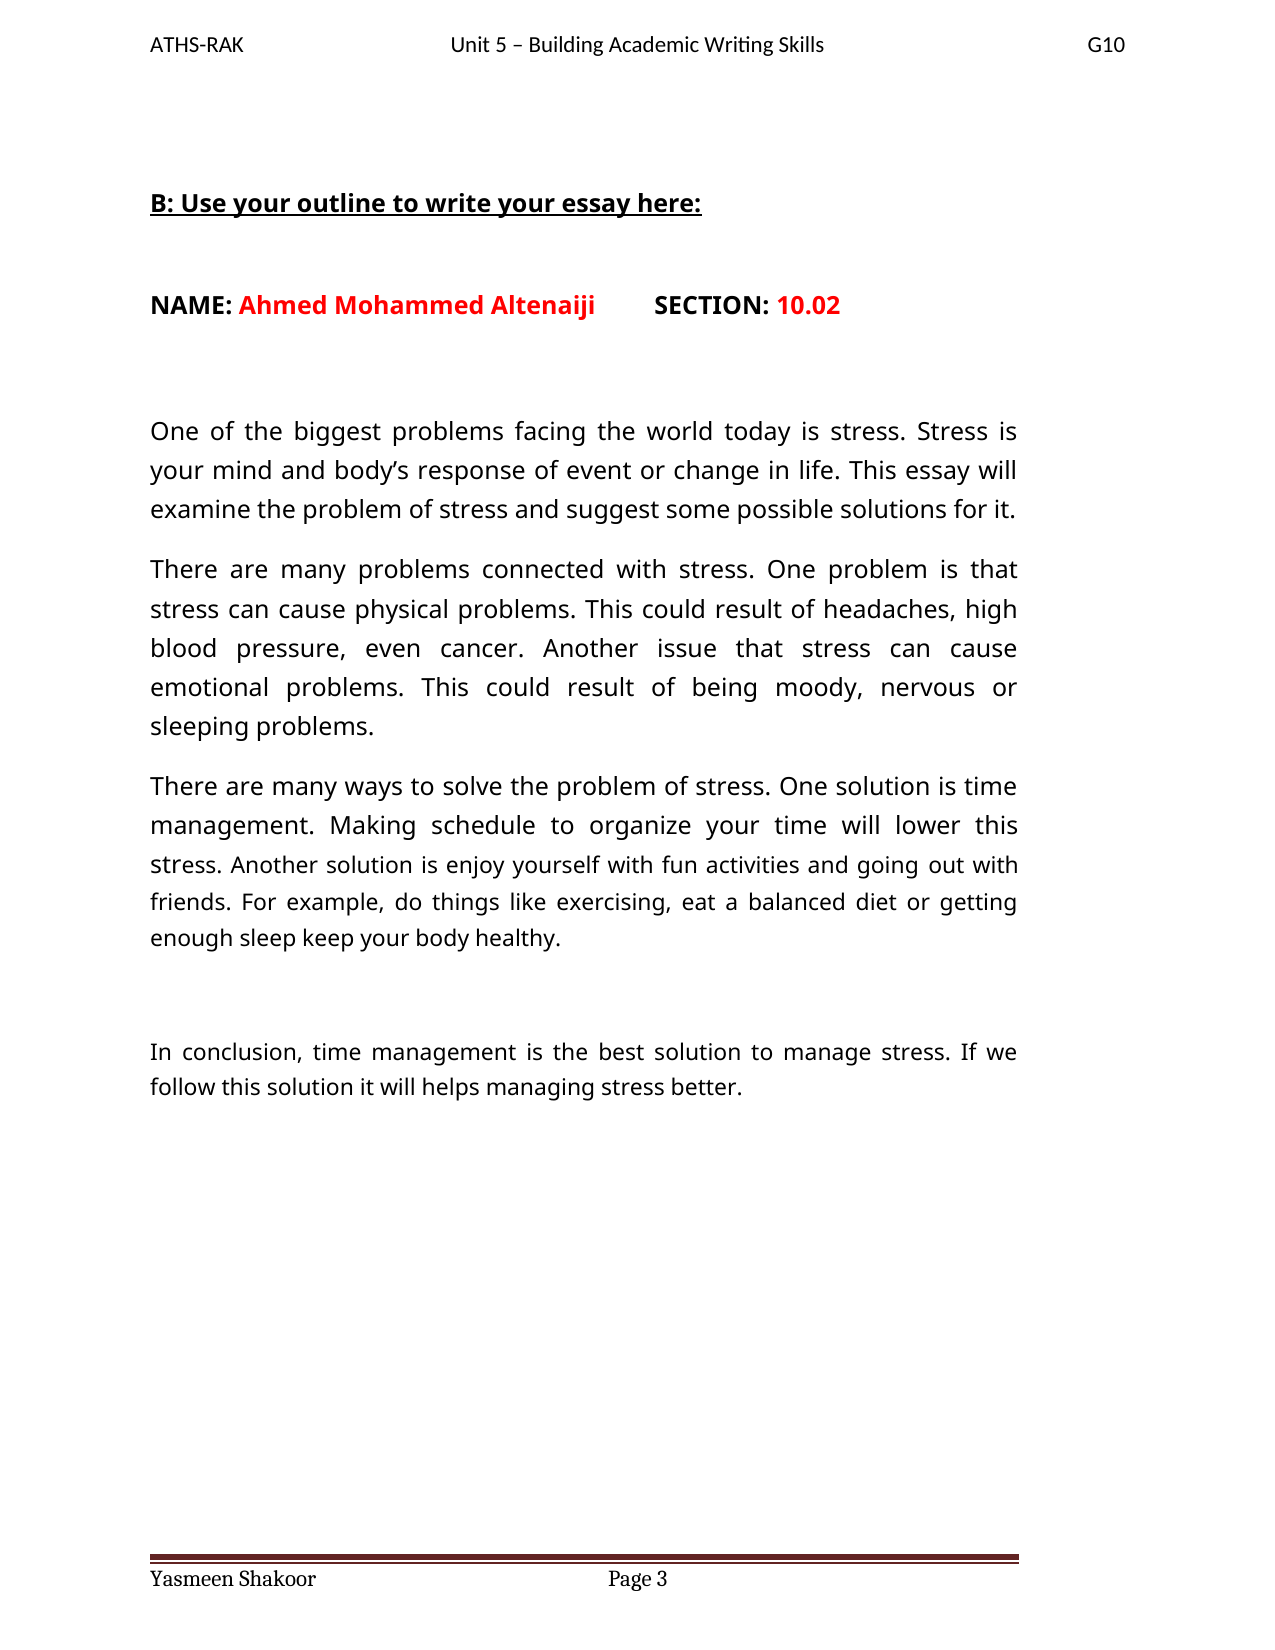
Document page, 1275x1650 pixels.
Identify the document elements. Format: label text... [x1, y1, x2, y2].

text B: Use your outline to write your essay here: [150, 186, 1019, 220]
text There are many ways to solve the problem of stress. One solution is time management. Making schedule to organize your time will lower this stress. Another solution is enjoy yourself with fun activities and going out with friends. For example, do things like exercising, eat a balanced diet or getting enough sleep keep your body healthy. [150, 769, 1019, 953]
text There are many problems connected with stress. One problem is that stress can cause physical problems. This could result of headaches, high blood pressure, even cancer. Another issue that stress can cause emotional problems. This could result of being moody, nervous or sleeping problems. [150, 552, 1019, 743]
text NAME: Ahmed Mohammed Altenaiji SECTION: 10.02 [150, 287, 1019, 321]
text One of the biggest problems facing the world today is stress. Stress is your mind and body’s response of event or change in life. This essay will examine the problem of stress and suggest some possible solutions for it. [150, 414, 1019, 526]
text In conclusion, time management is the best solution to manage stress. If we follow this solution it will helps managing stress better. [150, 1035, 1019, 1103]
